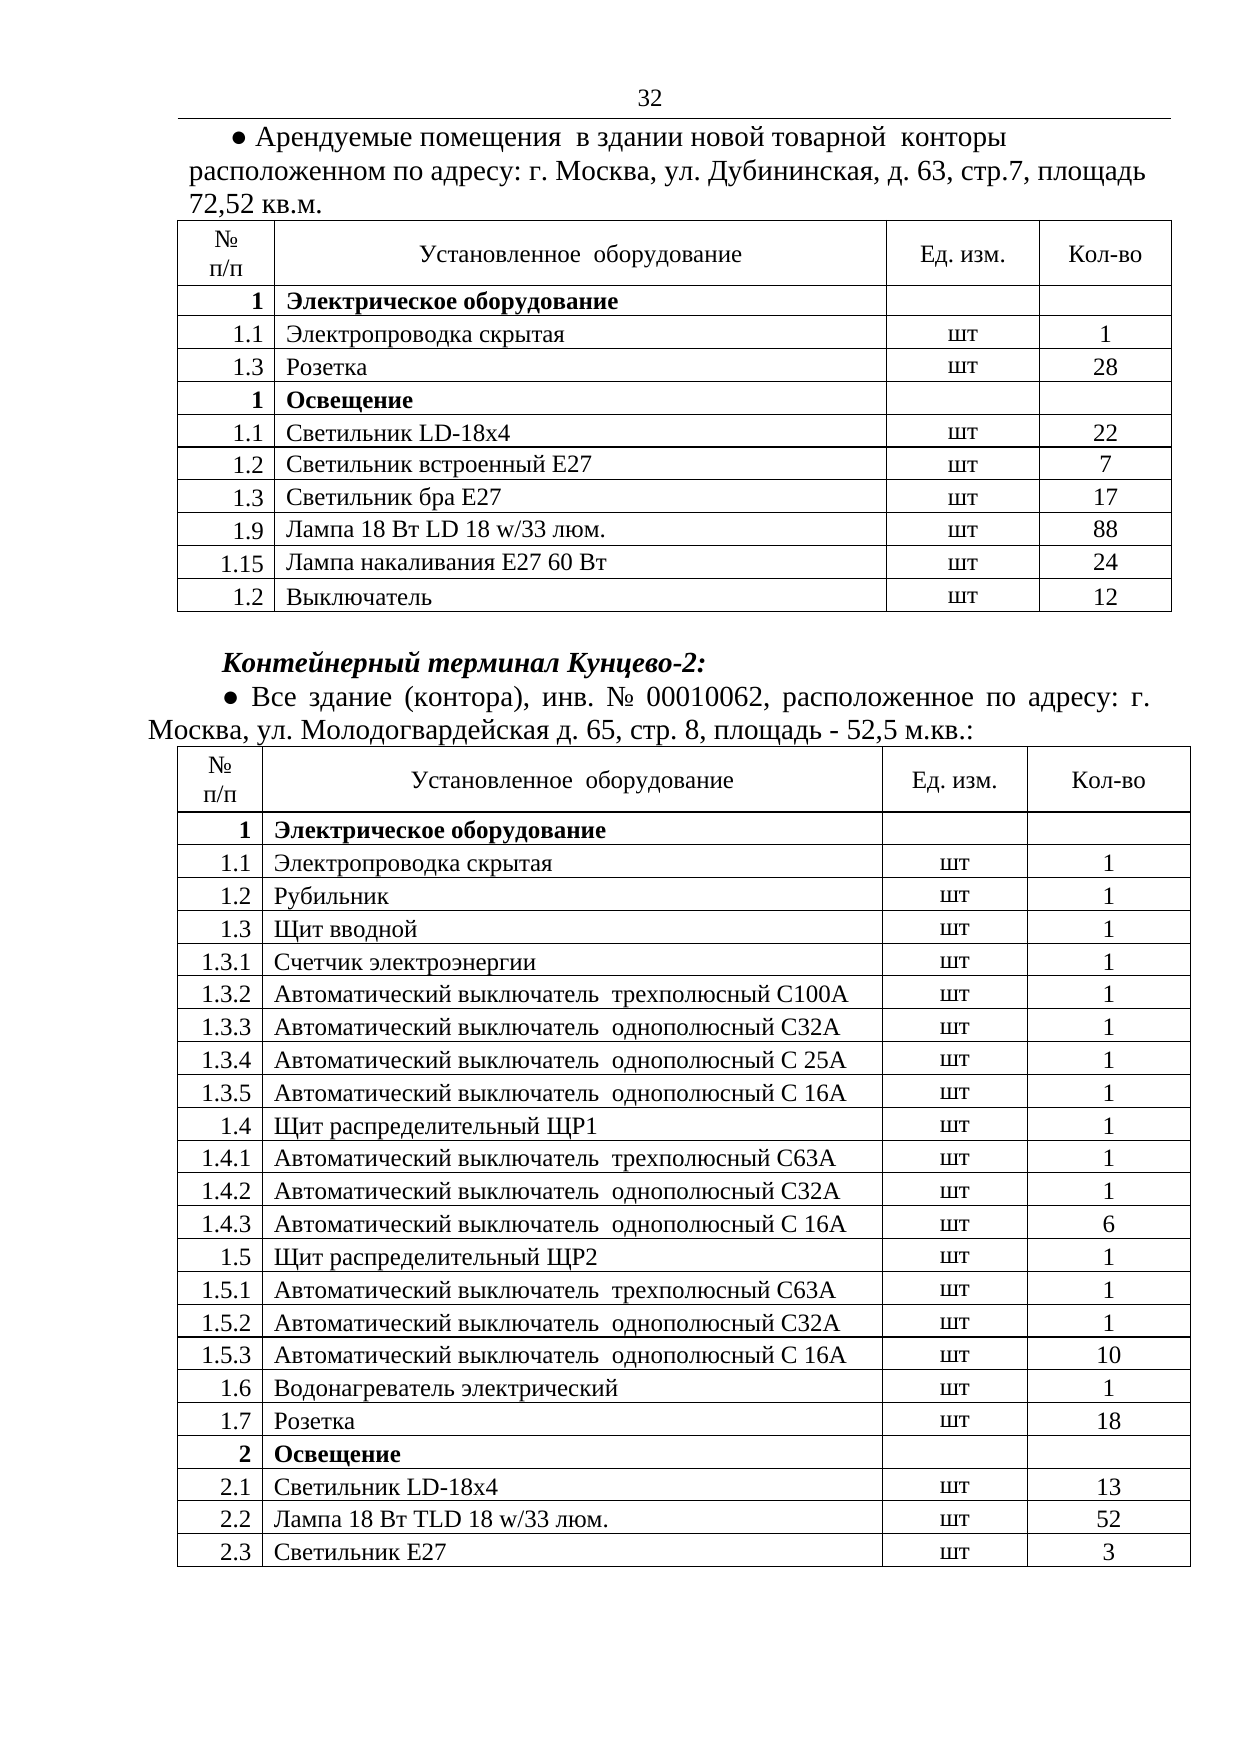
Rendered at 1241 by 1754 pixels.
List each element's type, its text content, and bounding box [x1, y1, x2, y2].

table_cell Светильник бра Е27 [275, 480, 886, 512]
table_cell 13 [1028, 1469, 1190, 1500]
table_cell Ед. изм. [887, 221, 1039, 285]
table_cell 1.3 [178, 480, 274, 512]
table_cell 1.3 [178, 911, 262, 943]
table_cell 6 [1028, 1206, 1190, 1238]
table_cell 1.1 [178, 415, 274, 446]
table_cell 1.2 [178, 579, 274, 611]
table_cell 2.1 [178, 1469, 262, 1500]
table_cell Установленное оборудование [275, 221, 886, 285]
table_cell 1 [1028, 1075, 1190, 1107]
table_cell 12 [1040, 579, 1171, 611]
table_cell шт [883, 1534, 1027, 1566]
table_cell 1.3.1 [178, 944, 262, 975]
table_cell 2.2 [178, 1501, 262, 1533]
table_cell шт [887, 448, 1039, 479]
table_cell 1 [1028, 911, 1190, 943]
table_cell [887, 382, 1039, 414]
table_cell 1.3.3 [178, 1009, 262, 1041]
table_cell 1 [1028, 1108, 1190, 1139]
table_cell шт [883, 1042, 1027, 1074]
table_cell шт [887, 513, 1039, 545]
table_cell Электропроводка скрытая [275, 316, 886, 348]
table_cell Автоматический выключатель трехполюсный С100А [263, 976, 882, 1008]
table_cell 2 [178, 1436, 262, 1468]
table_cell Автоматический выключатель однополюсный С32А [263, 1173, 882, 1205]
text Контейнерный терминал Кунцево-2: [148, 645, 1152, 679]
table_cell 1.5.1 [178, 1272, 262, 1303]
table_cell 2.3 [178, 1534, 262, 1566]
table_cell [887, 286, 1039, 315]
table_cell шт [883, 845, 1027, 877]
table_cell 1.1 [178, 316, 274, 348]
table_cell Лампа 18 Вт LD 18 w/33 люм. [275, 513, 886, 545]
table_cell 1.3.5 [178, 1075, 262, 1107]
table_cell ● Арендуемые помещения в здании новой товарной конторы расположенном по адресу: г. Москва, ул. Дубининская, д. 63, стр.7, площадь 72,52 кв.м. [178, 119, 1171, 220]
table_header № п/п [178, 747, 262, 811]
table_cell шт [883, 1173, 1027, 1205]
table_cell Розетка [263, 1403, 882, 1435]
table_cell 1 [1028, 944, 1190, 975]
table_cell 1.4.2 [178, 1173, 262, 1205]
table_cell Освещение [275, 382, 886, 414]
table_cell 1.3.4 [178, 1042, 262, 1074]
table_cell 1 [1028, 976, 1190, 1008]
table_cell шт [883, 878, 1027, 910]
table_cell шт [883, 944, 1027, 975]
table_cell Светильник встроенный Е27 [275, 448, 886, 479]
table_cell шт [883, 1239, 1027, 1271]
table_cell 1.9 [178, 513, 274, 545]
table_cell Щит вводной [263, 911, 882, 943]
table_cell шт [883, 1305, 1027, 1336]
table_cell Автоматический выключатель однополюсный С 16А [263, 1338, 882, 1369]
table_cell [883, 813, 1027, 844]
table_cell шт [883, 1403, 1027, 1435]
table_cell 7 [1040, 448, 1171, 479]
table_cell 1.4.1 [178, 1141, 262, 1172]
table_cell Светильник LD-18х4 [275, 415, 886, 446]
table_cell 1.2 [178, 448, 274, 479]
table_cell Розетка [275, 349, 886, 381]
table_cell 1 [1028, 1272, 1190, 1303]
table_cell Лампа 18 Вт TLD 18 w/33 люм. [263, 1501, 882, 1533]
table_cell 1 [1028, 1141, 1190, 1172]
table_cell 1.5.3 [178, 1338, 262, 1369]
table_cell 18 [1028, 1403, 1190, 1435]
table_cell 1.1 [178, 845, 262, 877]
table_cell 1.2 [178, 878, 262, 910]
table_cell Электрическое оборудование [263, 813, 882, 844]
table_cell 1 [1040, 316, 1171, 348]
table_cell Электропроводка скрытая [263, 845, 882, 877]
table_cell Щит распределительный ЩР1 [263, 1108, 882, 1139]
text ● Все здание (контора), инв. № 00010062, расположенное по адресу: г. Москва, ул. Молодогвардейская д. 65, стр. 8, площадь - 52,5 м.кв.: [148, 679, 1152, 746]
table_cell [1040, 286, 1171, 315]
table_cell 28 [1040, 349, 1171, 381]
table_cell Автоматический выключатель трехполюсный С63А [263, 1141, 882, 1172]
table_cell Освещение [263, 1436, 882, 1468]
table_header Установленное оборудование [263, 747, 882, 811]
table_cell 1.15 [178, 546, 274, 578]
table_cell 1 [1028, 1173, 1190, 1205]
table_cell шт [883, 911, 1027, 943]
table_cell [1040, 382, 1171, 414]
table_cell 1.3 [178, 349, 274, 381]
table_cell шт [883, 1501, 1027, 1533]
table_cell 1.5 [178, 1239, 262, 1271]
table_cell Автоматический выключатель трехполюсный С63А [263, 1272, 882, 1303]
table_cell Светильник Е27 [263, 1534, 882, 1566]
table_cell шт [883, 1370, 1027, 1402]
table_cell Водонагреватель электрический [263, 1370, 882, 1402]
table_cell шт [887, 480, 1039, 512]
table_cell Автоматический выключатель однополюсный С 16А [263, 1075, 882, 1107]
table_cell шт [887, 579, 1039, 611]
table_cell 1 [1028, 1239, 1190, 1271]
table_cell 3 [1028, 1534, 1190, 1566]
table_cell шт [883, 1141, 1027, 1172]
table_cell Лампа накаливания Е27 60 Вт [275, 546, 886, 578]
table_cell Рубильник [263, 878, 882, 910]
table_cell 1.5.2 [178, 1305, 262, 1336]
table_cell 1 [1028, 1042, 1190, 1074]
table_cell Счетчик электроэнергии [263, 944, 882, 975]
table_cell Выключатель [275, 579, 886, 611]
table_cell 1 [1028, 1009, 1190, 1041]
table_cell шт [887, 316, 1039, 348]
table_cell 1 [1028, 845, 1190, 877]
table_cell 1 [1028, 1305, 1190, 1336]
table_cell [1028, 813, 1190, 844]
table_cell 1.4.3 [178, 1206, 262, 1238]
table_cell 24 [1040, 546, 1171, 578]
table_cell шт [883, 1272, 1027, 1303]
table_cell 1 [178, 382, 274, 414]
table_cell шт [883, 1206, 1027, 1238]
table_cell [883, 1436, 1027, 1468]
table_cell Кол-во [1040, 221, 1171, 285]
table_cell шт [887, 349, 1039, 381]
table_cell шт [883, 1108, 1027, 1139]
table_cell Щит распределительный ЩР2 [263, 1239, 882, 1271]
table_cell Электрическое оборудование [275, 286, 886, 315]
table_cell 22 [1040, 415, 1171, 446]
table_cell шт [883, 1009, 1027, 1041]
table_cell шт [883, 1338, 1027, 1369]
table_cell шт [883, 1469, 1027, 1500]
table_cell Автоматический выключатель однополюсный С32А [263, 1009, 882, 1041]
table_cell Автоматический выключатель однополюсный С 25А [263, 1042, 882, 1074]
table_cell 1 [178, 286, 274, 315]
table_cell шт [887, 415, 1039, 446]
table_header Кол-во [1028, 747, 1190, 811]
table_cell 17 [1040, 480, 1171, 512]
table_cell № п/п [178, 221, 274, 285]
table_cell 52 [1028, 1501, 1190, 1533]
table_cell 1 [178, 813, 262, 844]
table_cell шт [883, 976, 1027, 1008]
table_cell шт [887, 546, 1039, 578]
table_cell 1 [1028, 1370, 1190, 1402]
table_cell Автоматический выключатель однополюсный С32А [263, 1305, 882, 1336]
table_cell 88 [1040, 513, 1171, 545]
table_cell Светильник LD-18х4 [263, 1469, 882, 1500]
table_cell 1.6 [178, 1370, 262, 1402]
table_cell 1 [1028, 878, 1190, 910]
table_cell [1028, 1436, 1190, 1468]
table_cell 10 [1028, 1338, 1190, 1369]
table_cell 1.7 [178, 1403, 262, 1435]
table_cell Автоматический выключатель однополюсный С 16А [263, 1206, 882, 1238]
table_cell 1.4 [178, 1108, 262, 1139]
table_header Ед. изм. [883, 747, 1027, 811]
table_cell 1.3.2 [178, 976, 262, 1008]
table_cell шт [883, 1075, 1027, 1107]
